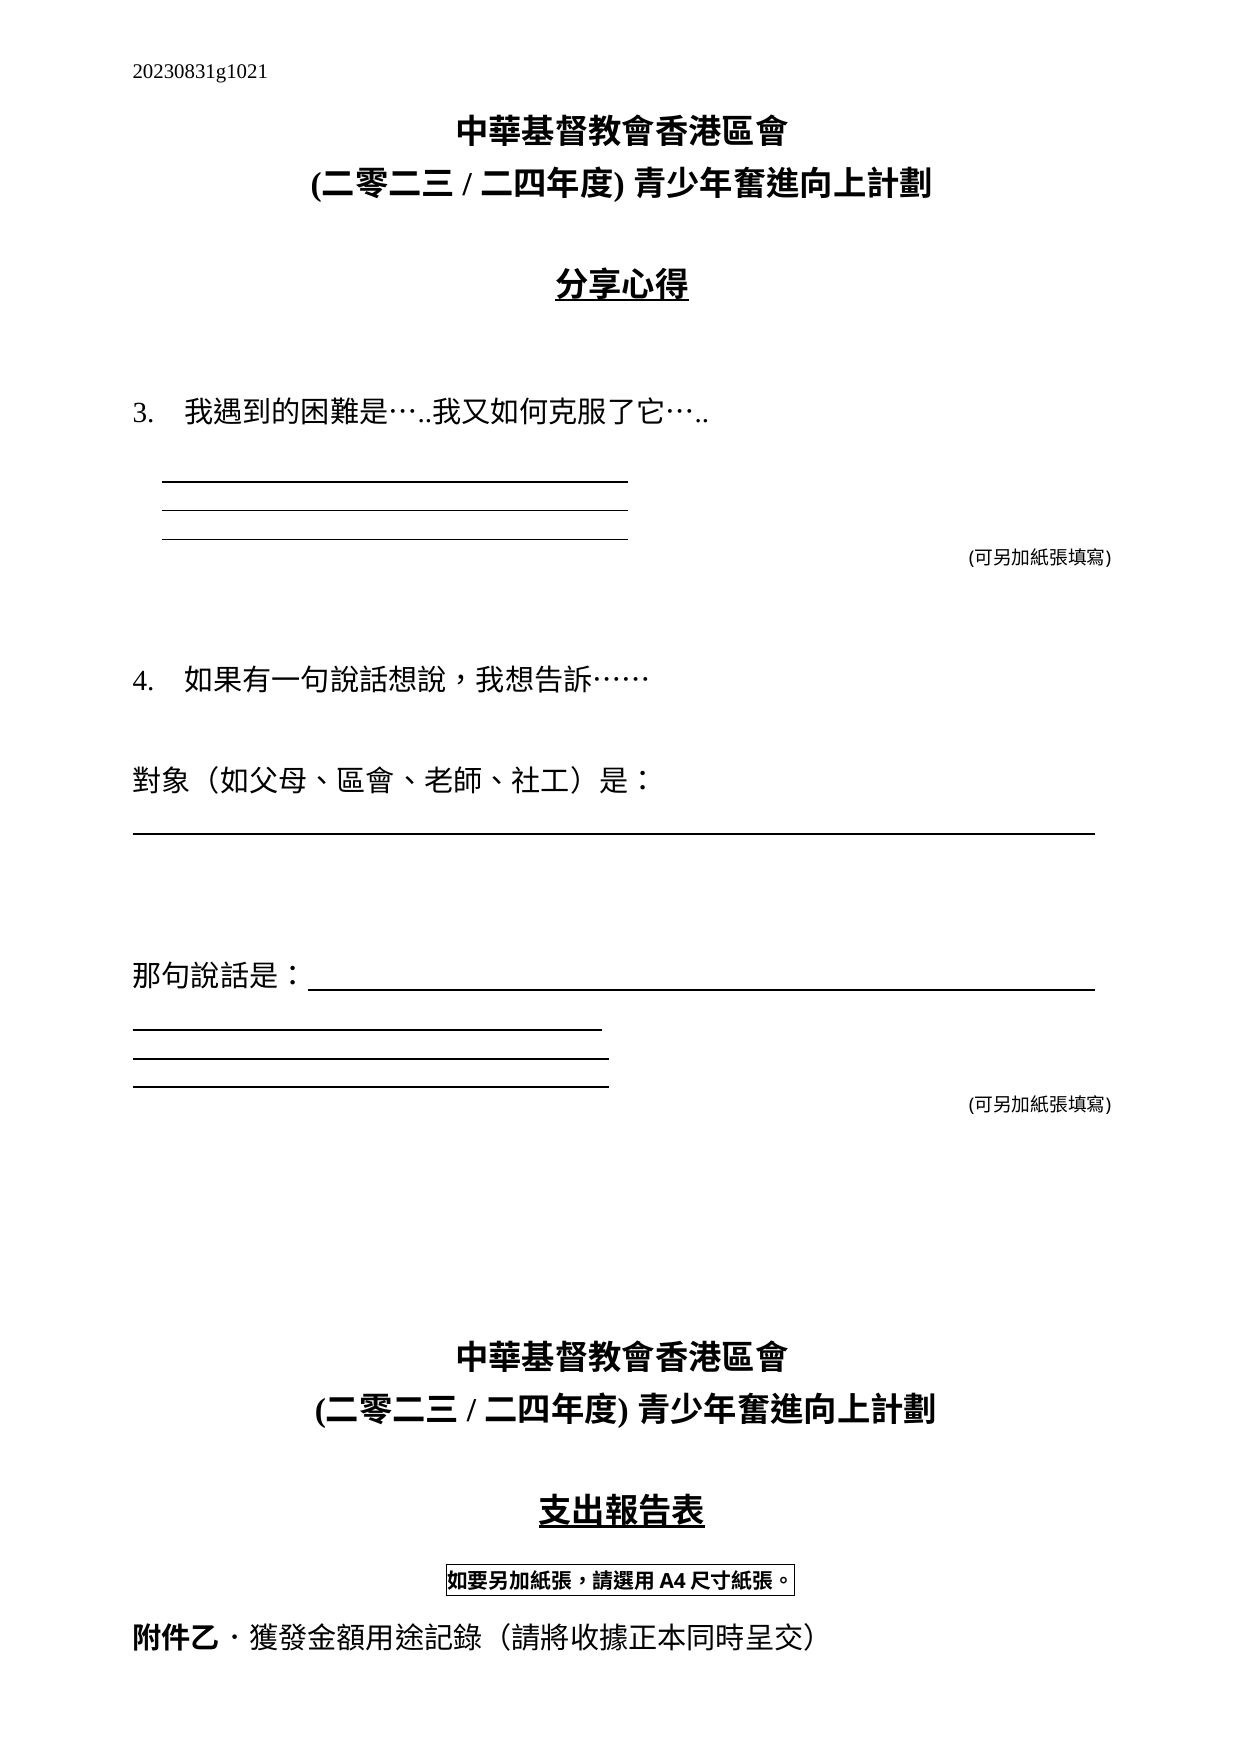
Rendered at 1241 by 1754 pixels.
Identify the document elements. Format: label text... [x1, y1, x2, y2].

text 中華基督教會香港區會 [132, 101, 1111, 153]
text 中華基督教會香港區會 [132, 1328, 1111, 1380]
text 那句說話是： [132, 920, 1111, 1003]
text (可另加紙張填寫) [132, 542, 1111, 569]
text (二零二三 / 二四年度) 青少年奮進向上計劃 [132, 1380, 1111, 1432]
list 如果有一句說話想說，我想告訴…… [132, 657, 1111, 699]
text 附件乙．獲發金額用途記錄（請將收據正本同時呈交） [132, 1598, 1111, 1673]
text 支出報告表 [132, 1484, 1111, 1532]
text 對象（如父母、區會、老師、社工）是： [132, 724, 1111, 808]
text 如要另加紙張，請選用A4尺寸紙張。 [132, 1561, 1111, 1598]
text (二零二三 / 二四年度) 青少年奮進向上計劃 [132, 153, 1111, 206]
text (可另加紙張填寫) [132, 1089, 1111, 1116]
list 我遇到的困難是…..我又如何克服了它….. [132, 388, 1111, 431]
text 分享心得 [132, 258, 1111, 306]
